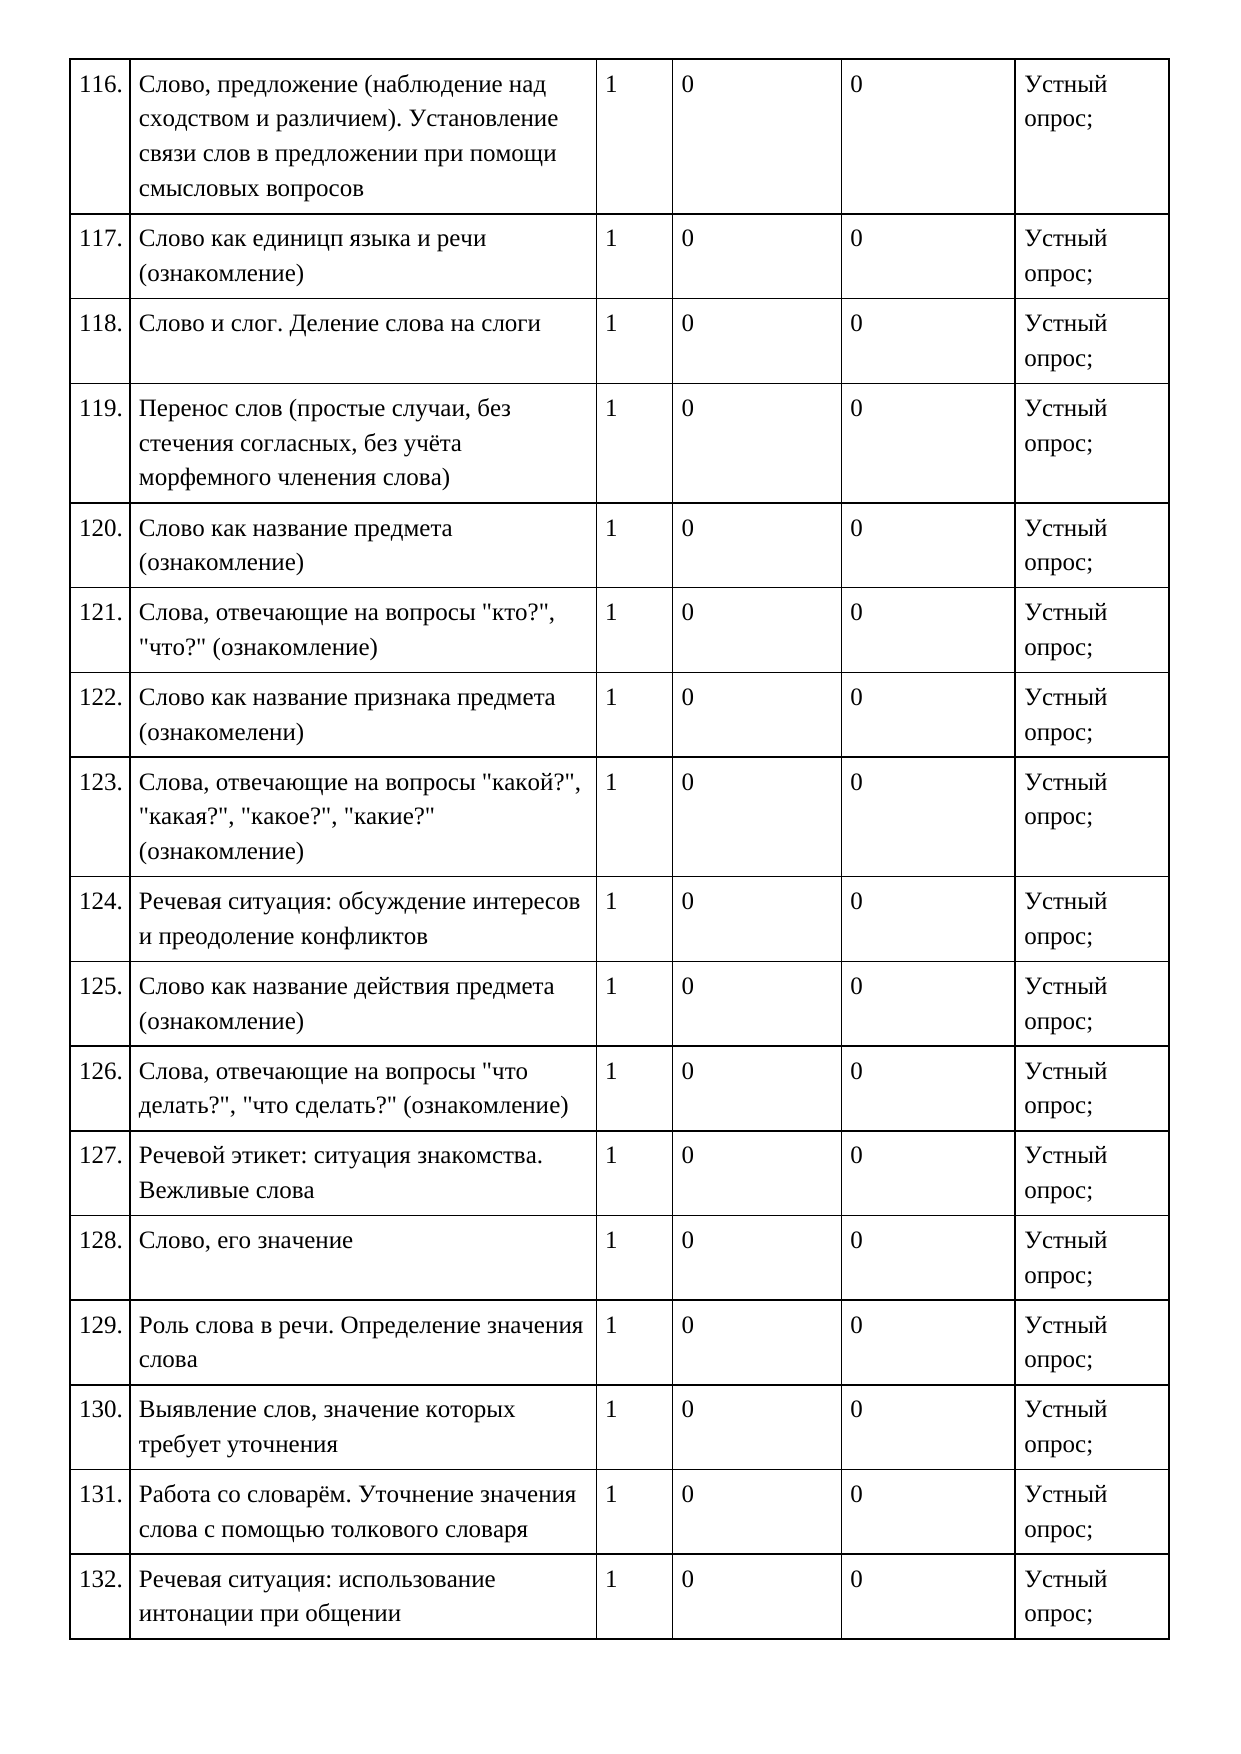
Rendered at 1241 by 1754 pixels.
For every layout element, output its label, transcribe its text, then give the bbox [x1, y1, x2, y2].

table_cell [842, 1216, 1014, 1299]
table_cell 0 [673, 504, 841, 587]
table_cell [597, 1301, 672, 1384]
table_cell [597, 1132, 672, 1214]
table_cell 120. [71, 504, 129, 587]
table_header 0 [673, 60, 841, 213]
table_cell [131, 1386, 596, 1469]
table_cell 0 [673, 877, 841, 961]
table_cell 0 [673, 962, 841, 1045]
table_header Устный опрос; [1016, 60, 1168, 213]
table_cell 1 [597, 877, 672, 961]
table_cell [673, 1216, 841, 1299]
table_cell 125. [71, 962, 129, 1045]
table_cell 0 [673, 588, 841, 671]
table_cell 0 [842, 215, 1014, 298]
table_cell 0 [842, 299, 1014, 382]
table_cell 1 [597, 758, 672, 876]
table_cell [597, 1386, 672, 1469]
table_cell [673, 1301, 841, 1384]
table_cell 1 [597, 299, 672, 382]
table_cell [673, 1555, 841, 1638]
table_cell 122. [71, 673, 129, 756]
table_cell Устный опрос; [1016, 384, 1168, 502]
table_header 0 [842, 60, 1014, 213]
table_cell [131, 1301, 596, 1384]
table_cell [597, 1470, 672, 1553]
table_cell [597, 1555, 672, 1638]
table_cell Устный опрос; [1016, 215, 1168, 298]
table_cell Слова, отвечающие на вопросы "кто?", "что?" (ознакомление) [131, 588, 596, 671]
table_cell 0 [673, 384, 841, 502]
table_cell 119. [71, 384, 129, 502]
table_header 1 [597, 60, 672, 213]
table_cell Перенос слов (простые случаи, без стечения согласных, без учёта морфемного членения слова) [131, 384, 596, 502]
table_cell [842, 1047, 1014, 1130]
table_cell Устный опрос; [1016, 758, 1168, 876]
table_cell Слово как название признака предмета (ознакомелени) [131, 673, 596, 756]
table_cell 1 [597, 384, 672, 502]
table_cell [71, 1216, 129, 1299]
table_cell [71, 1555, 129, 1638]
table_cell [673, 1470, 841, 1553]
table_cell Устный опрос; [1016, 504, 1168, 587]
table_cell 0 [673, 673, 841, 756]
table_cell 0 [673, 299, 841, 382]
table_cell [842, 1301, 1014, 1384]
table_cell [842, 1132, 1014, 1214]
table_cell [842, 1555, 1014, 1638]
table_cell Слово и слог. Деление слова на слоги [131, 299, 596, 382]
table_cell 1 [597, 962, 672, 1045]
table_cell 1 [597, 504, 672, 587]
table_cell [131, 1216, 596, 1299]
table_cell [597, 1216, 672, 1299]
table_header Слово, предложение (наблюдение над сходством и различием). Установление связи слов в предложении при помощи смысловых вопросов [131, 60, 596, 213]
table_cell 0 [842, 962, 1014, 1045]
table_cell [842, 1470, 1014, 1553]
table_cell 0 [842, 588, 1014, 671]
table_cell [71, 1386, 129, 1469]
table_cell Устный опрос; [1016, 299, 1168, 382]
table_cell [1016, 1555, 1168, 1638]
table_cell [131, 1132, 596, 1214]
table_cell 0 [673, 215, 841, 298]
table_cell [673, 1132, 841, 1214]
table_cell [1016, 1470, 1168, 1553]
table_header 116. [71, 60, 129, 213]
table_cell 123. [71, 758, 129, 876]
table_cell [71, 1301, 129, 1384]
table_cell Слово как название предмета (ознакомление) [131, 504, 596, 587]
table_cell Слова, отвечающие на вопросы "что делать?", "что сделать?" (ознакомление) [131, 1047, 596, 1130]
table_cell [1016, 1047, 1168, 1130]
table_cell 121. [71, 588, 129, 671]
table_cell Речевая ситуация: обсуждение интересов и преодоление конфликтов [131, 877, 596, 961]
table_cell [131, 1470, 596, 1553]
table_cell 0 [842, 877, 1014, 961]
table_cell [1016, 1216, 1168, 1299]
table_cell Устный опрос; [1016, 877, 1168, 961]
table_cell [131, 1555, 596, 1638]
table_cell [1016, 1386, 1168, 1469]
table_cell 1 [597, 1047, 672, 1130]
table_cell 0 [673, 758, 841, 876]
table_cell Слово как единицп языка и речи (ознакомление) [131, 215, 596, 298]
table_cell 0 [842, 504, 1014, 587]
table_cell 0 [673, 1047, 841, 1130]
table_cell 0 [842, 673, 1014, 756]
table_cell 0 [842, 758, 1014, 876]
table_cell Слово как название действия предмета (ознакомление) [131, 962, 596, 1045]
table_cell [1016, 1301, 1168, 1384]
table_cell Устный опрос; [1016, 962, 1168, 1045]
table_cell Устный опрос; [1016, 588, 1168, 671]
table_cell 1 [597, 588, 672, 671]
table_cell 117. [71, 215, 129, 298]
table_cell Слова, отвечающие на вопросы "какой?", "какая?", "какое?", "какие?" (ознакомление) [131, 758, 596, 876]
table_cell 0 [842, 384, 1014, 502]
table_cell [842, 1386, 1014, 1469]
table_cell 1 [597, 215, 672, 298]
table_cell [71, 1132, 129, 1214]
table_cell 124. [71, 877, 129, 961]
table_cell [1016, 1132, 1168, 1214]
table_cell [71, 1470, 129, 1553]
table_cell 126. [71, 1047, 129, 1130]
table_cell 118. [71, 299, 129, 382]
table_cell 1 [597, 673, 672, 756]
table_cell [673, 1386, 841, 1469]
table_cell Устный опрос; [1016, 673, 1168, 756]
